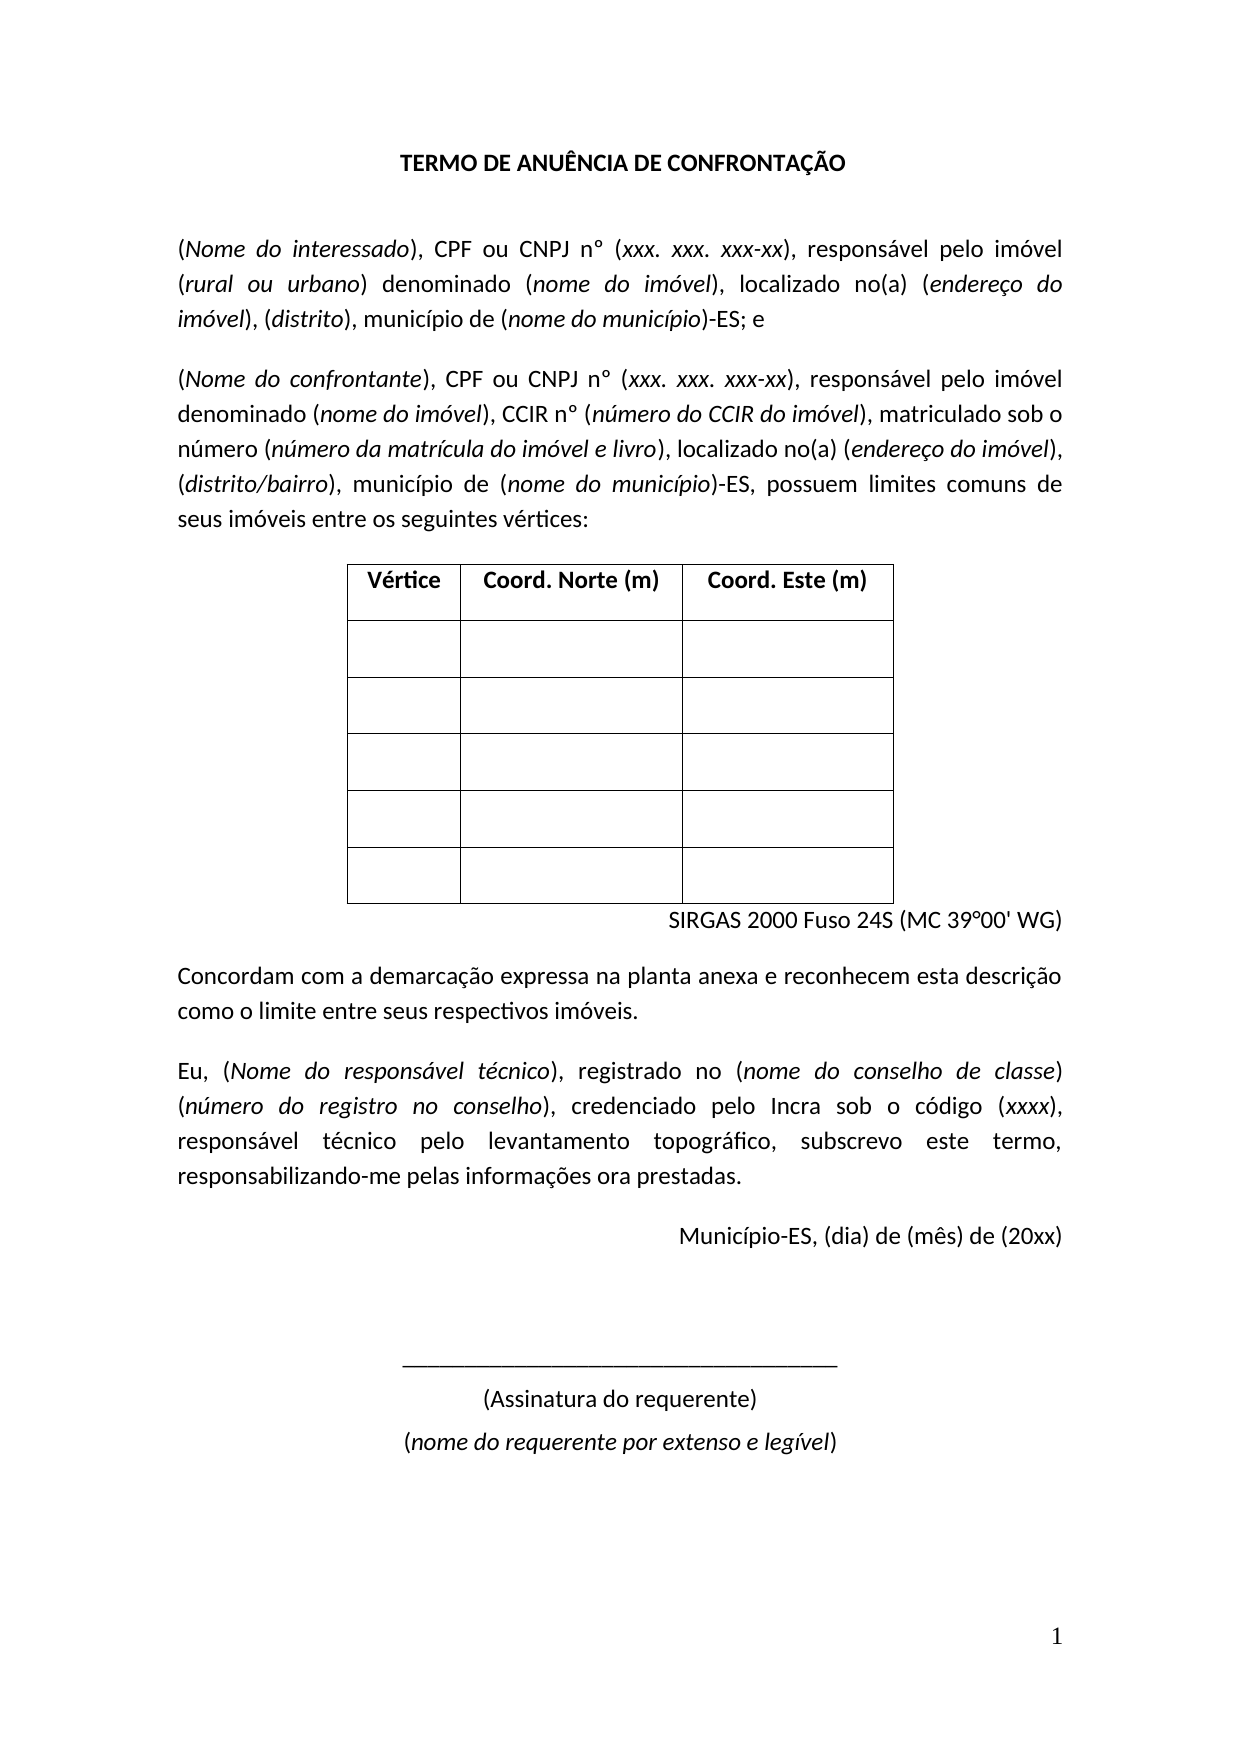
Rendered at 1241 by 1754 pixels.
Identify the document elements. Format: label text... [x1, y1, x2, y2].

text (Nome do interessado), CPF ou CNPJ nº (xxx. xxx. xxx-xx), responsável pelo imóvel (rural ou urbano) denominado (nome do imóvel), localizado no(a) (endereço do imóvel), (distrito), município de (nome do município)-ES; e [177, 234, 1063, 334]
text TERMO DE ANUÊNCIA DE CONFRONTAÇÃO [177, 148, 1069, 178]
table_cell [683, 848, 893, 903]
text (Nome do confrontante), CPF ou CNPJ nº (xxx. xxx. xxx-xx), responsável pelo imóvel denominado (nome do imóvel), CCIR nº (número do CCIR do imóvel), matriculado sob o número (número da matrícula do imóvel e livro), localizado no(a) (endereço do imóvel), (distrito/bairro), município de (nome do município)-ES, possuem limites comuns de seus imóveis entre os seguintes vértices: [177, 364, 1063, 534]
table_cell [461, 678, 682, 733]
table_header Vértice [348, 565, 460, 620]
text (nome do requerente por extenso e legível) [177, 1426, 1063, 1457]
text Eu, (Nome do responsável técnico), registrado no (nome do conselho de classe) (número do registro no conselho), credenciado pelo Incra sob o código (xxxx), responsável técnico pelo levantamento topográfico, subscrevo este termo, responsabilizando-me pelas informações ora prestadas. [177, 1055, 1063, 1191]
table_cell [461, 621, 682, 677]
text SIRGAS 2000 Fuso 24S (MC 39°00' WG) [176, 904, 1063, 935]
table_cell [348, 678, 460, 733]
text Concordam com a demarcação expressa na planta anexa e reconhecem esta descrição como o limite entre seus respectivos imóveis. [177, 960, 1063, 1026]
table_cell [683, 621, 893, 677]
table_cell [348, 734, 460, 790]
table_cell [348, 848, 460, 903]
table_header Coord. Norte (m) [461, 565, 682, 620]
text Município-ES, (dia) de (mês) de (20xx) [177, 1220, 1063, 1251]
table_cell [348, 791, 460, 847]
table_cell [461, 848, 682, 903]
table_cell [683, 734, 893, 790]
table_cell [461, 791, 682, 847]
table_header Coord. Este (m) [683, 565, 893, 620]
text (Assinatura do requerente) [177, 1383, 1063, 1414]
table_cell [683, 791, 893, 847]
table_cell [461, 734, 682, 790]
text ___________________________________ [177, 1340, 1063, 1371]
table_cell [348, 621, 460, 677]
table_cell [683, 678, 893, 733]
